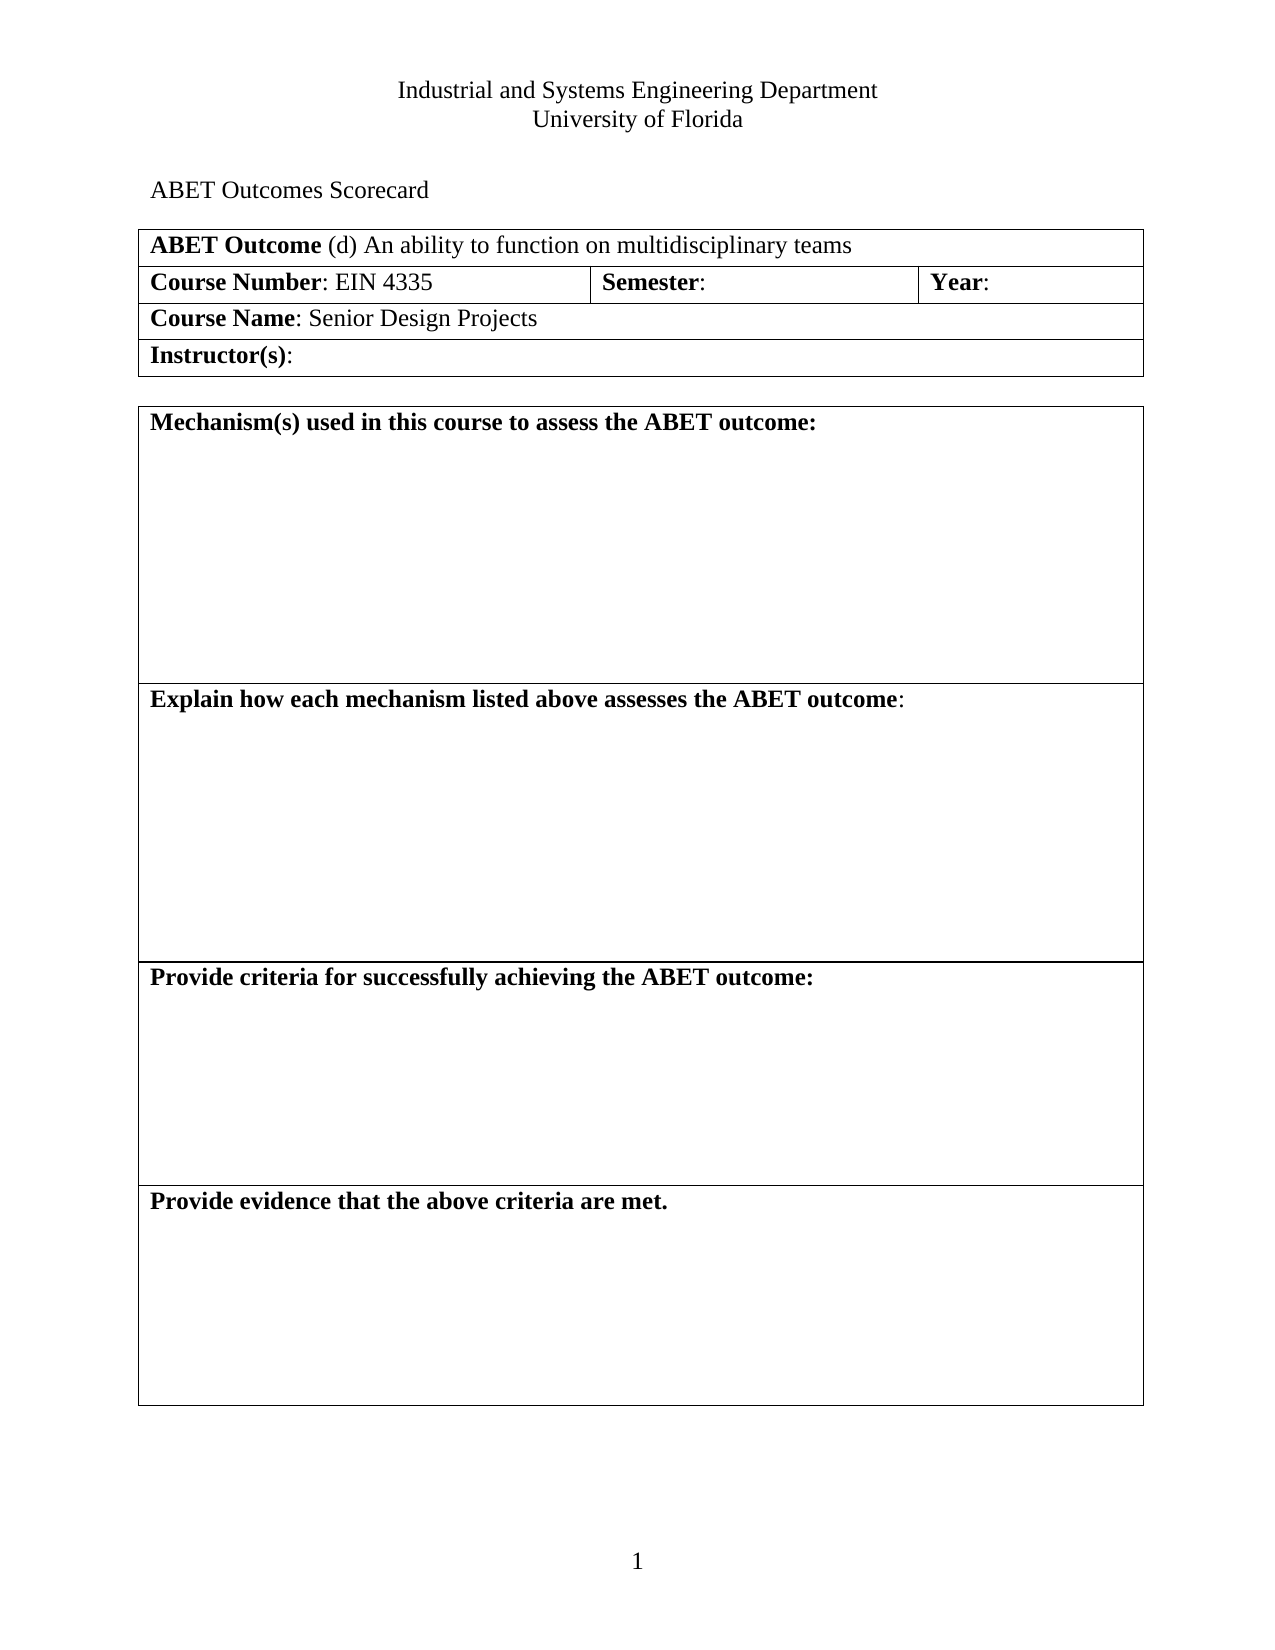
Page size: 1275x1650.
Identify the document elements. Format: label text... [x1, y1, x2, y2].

table_cell Provide criteria for successfully achieving the ABET outcome: [139, 963, 1143, 1185]
table_cell Course Number: EIN 4335 [139, 267, 590, 302]
table_header ABET Outcome (d) An ability to function on multidisciplinary teams [139, 230, 1143, 266]
table_cell Instructor(s): [139, 340, 1143, 376]
table_cell Course Name: Senior Design Projects [139, 304, 1143, 339]
table_cell Year: [919, 267, 1143, 302]
table_cell Provide evidence that the above criteria are met. [139, 1186, 1143, 1405]
table_cell Explain how each mechanism listed above assesses the ABET outcome: [139, 684, 1143, 961]
text ABET Outcomes Scorecard [150, 175, 1125, 204]
table_header Mechanism(s) used in this course to assess the ABET outcome: [139, 407, 1143, 683]
table_cell Semester: [591, 267, 918, 302]
